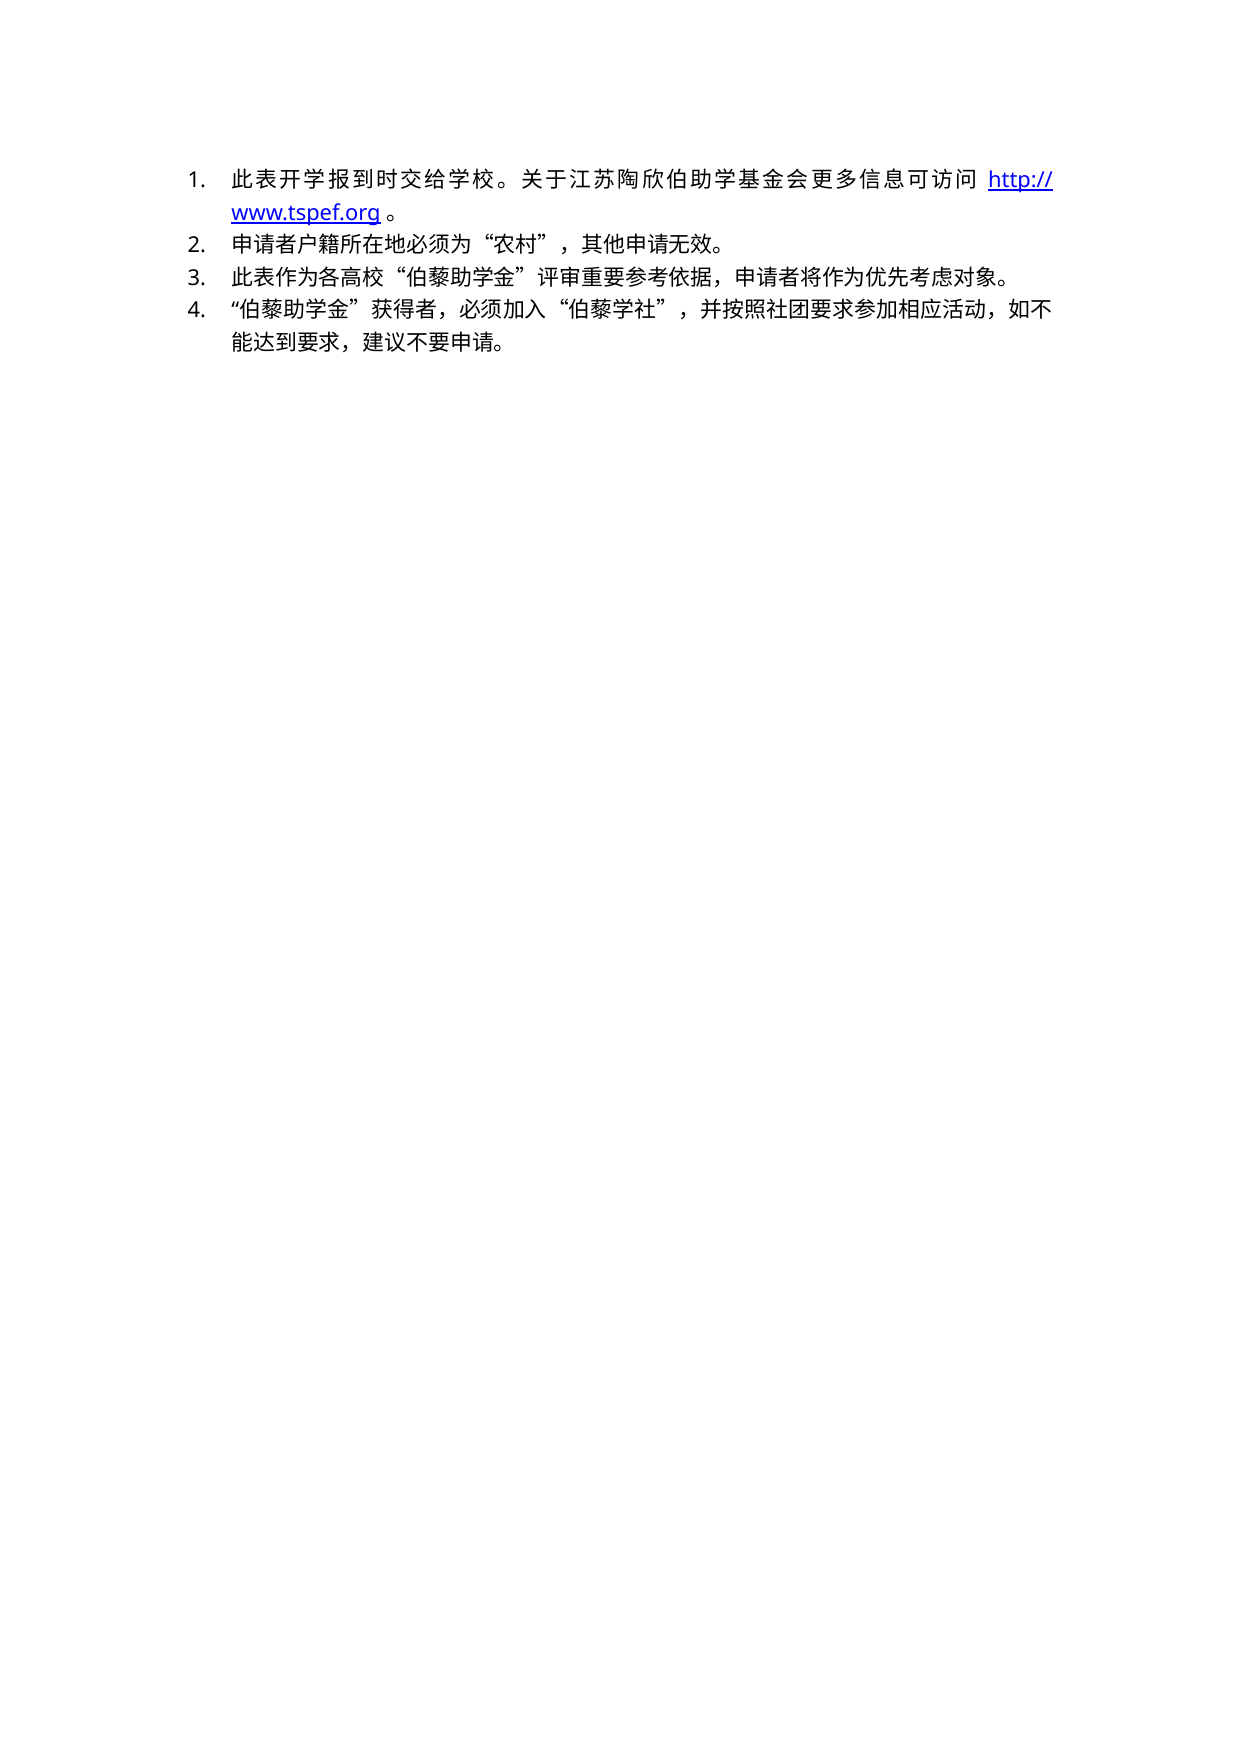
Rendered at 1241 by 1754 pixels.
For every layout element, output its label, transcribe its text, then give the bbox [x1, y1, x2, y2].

list 申请者户籍所在地必须为“农村”，其他申请无效。 [187, 227, 1053, 259]
list 此表作为各高校“伯藜助学金”评审重要参考依据，申请者将作为优先考虑对象。 [187, 259, 1053, 292]
list “伯藜助学金”获得者，必须加入“伯藜学社”，并按照社团要求参加相应活动，如不能达到要求，建议不要申请。 [187, 292, 1053, 357]
list 此表开学报到时交给学校。关于江苏陶欣伯助学基金会更多信息可访问http://www.tspef.org 。 [187, 162, 1053, 227]
